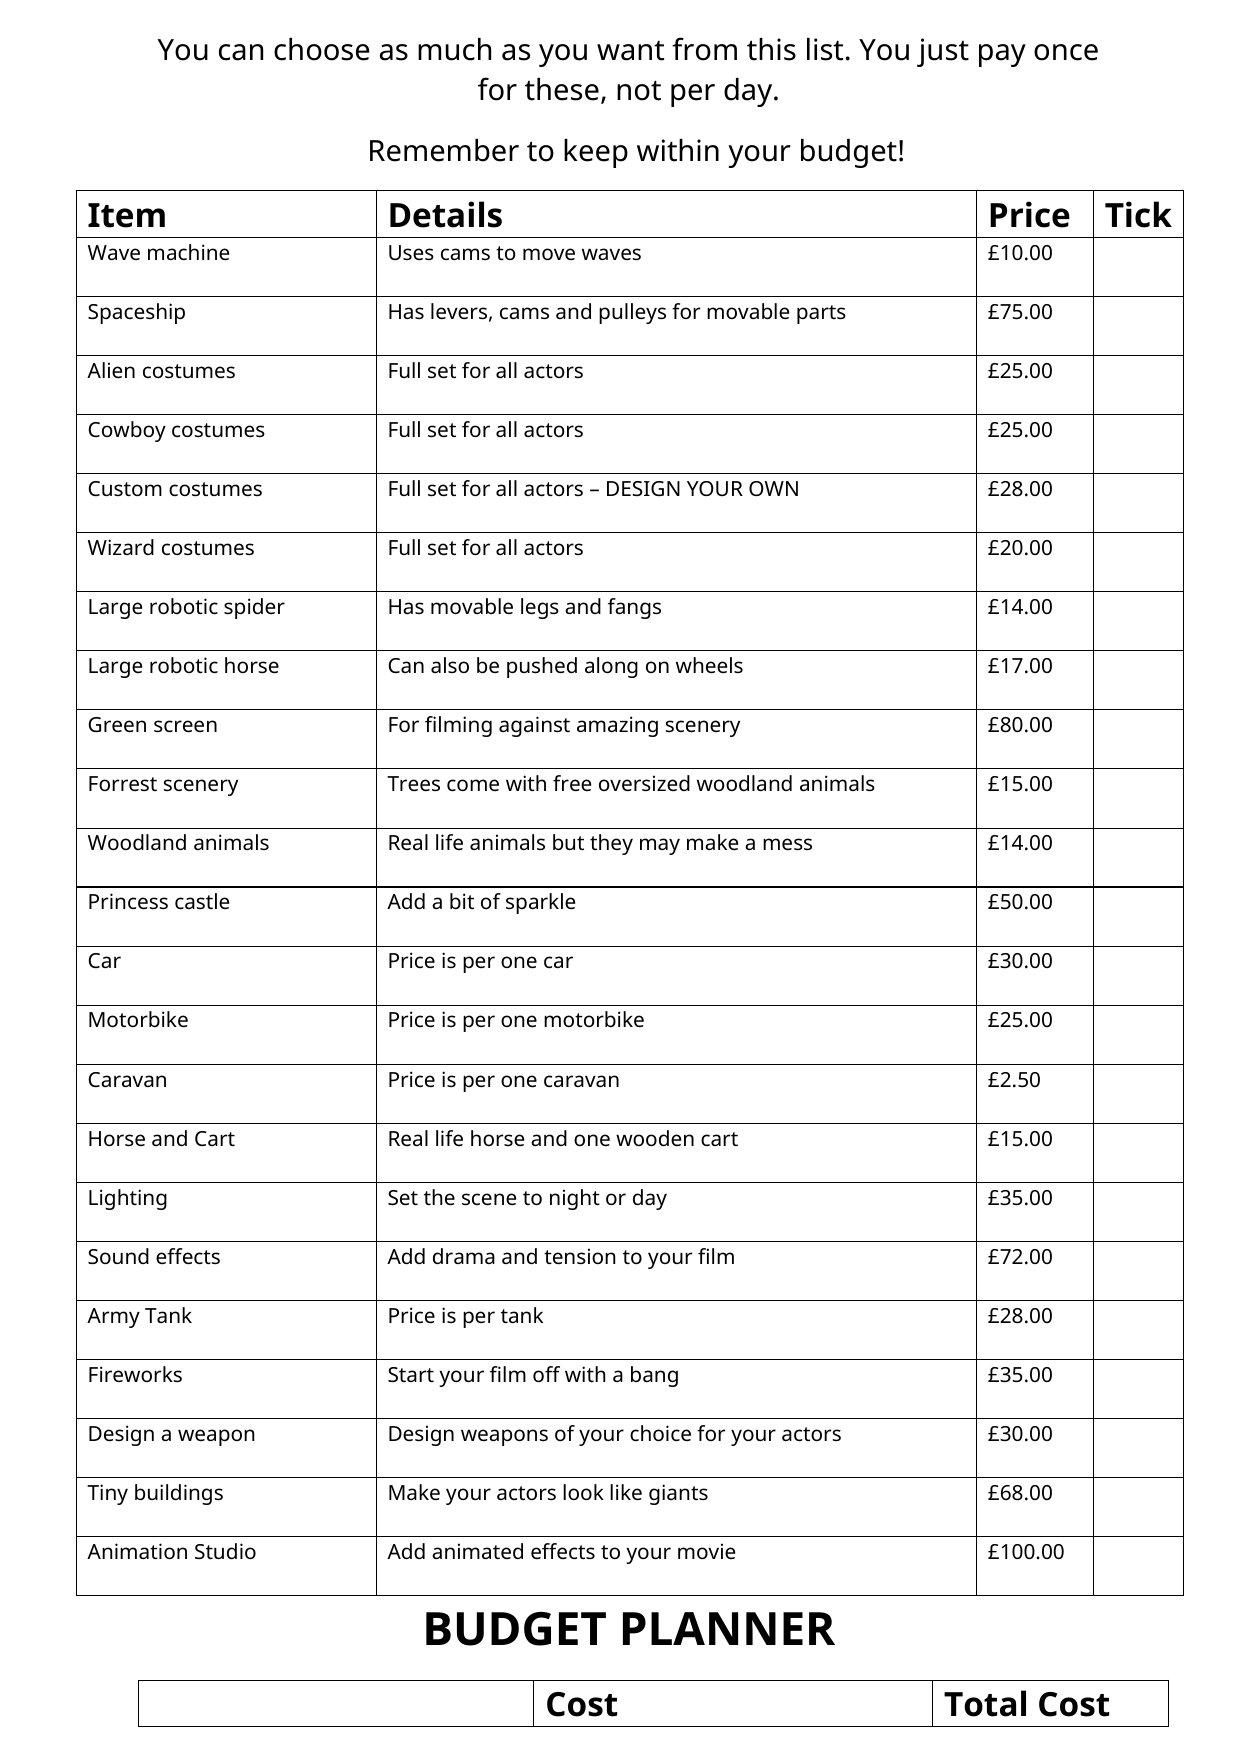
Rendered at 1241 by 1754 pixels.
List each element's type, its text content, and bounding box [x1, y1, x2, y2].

table_cell Add a bit of sparkle [377, 888, 976, 946]
table_cell [1094, 1478, 1183, 1536]
table_cell [1094, 474, 1183, 532]
table_cell Sound effects [77, 1242, 376, 1300]
table_cell Lighting [77, 1183, 376, 1241]
table_cell Large robotic horse [77, 651, 376, 709]
table_cell [1094, 1242, 1183, 1300]
table_cell Green screen [77, 710, 376, 768]
table_cell Tiny buildings [77, 1478, 376, 1536]
table_cell Design a weapon [77, 1419, 376, 1477]
table_cell Full set for all actors [377, 533, 976, 591]
table_cell Design weapons of your choice for your actors [377, 1419, 976, 1477]
table_cell £68.00 [977, 1478, 1093, 1536]
table_cell Fireworks [77, 1360, 376, 1418]
table_cell [1094, 710, 1183, 768]
table_cell Set the scene to night or day [377, 1183, 976, 1241]
table_cell Spaceship [77, 297, 376, 355]
table_cell Wizard costumes [77, 533, 376, 591]
table_cell Car [77, 947, 376, 1004]
table_header [139, 1681, 533, 1726]
table_cell Forrest scenery [77, 769, 376, 827]
table_cell £35.00 [977, 1183, 1093, 1241]
table_cell £35.00 [977, 1360, 1093, 1418]
table_cell £25.00 [977, 415, 1093, 473]
table_cell £17.00 [977, 651, 1093, 709]
table_cell Full set for all actors [377, 415, 976, 473]
table_cell £30.00 [977, 947, 1093, 1004]
table_cell Horse and Cart [77, 1124, 376, 1182]
table_cell [1094, 1360, 1183, 1418]
table_cell Add animated effects to your movie [377, 1537, 976, 1595]
table_cell Start your film off with a bang [377, 1360, 976, 1418]
table_cell Full set for all actors [377, 356, 976, 414]
text You can choose as much as you want from this list. You just pay once for these, not per day. [150, 29, 1107, 109]
table_cell Alien costumes [77, 356, 376, 414]
table_cell [1094, 1419, 1183, 1477]
table_cell [1094, 1537, 1183, 1595]
table_cell Woodland animals [77, 829, 376, 886]
table_cell £28.00 [977, 1301, 1093, 1359]
table_cell £25.00 [977, 1006, 1093, 1064]
table_cell Price is per one motorbike [377, 1006, 976, 1064]
table_cell Real life horse and one wooden cart [377, 1124, 976, 1182]
table_cell [1094, 947, 1183, 1004]
text Remember to keep within your budget! [150, 130, 1107, 169]
table_cell [1094, 297, 1183, 355]
table_cell £100.00 [977, 1537, 1093, 1595]
table_cell Uses cams to move waves [377, 238, 976, 296]
table_cell £14.00 [977, 829, 1093, 886]
table_cell Price is per one caravan [377, 1065, 976, 1123]
table_cell [1094, 356, 1183, 414]
table_cell £25.00 [977, 356, 1093, 414]
table_cell [1094, 238, 1183, 296]
table_cell £14.00 [977, 592, 1093, 650]
table_cell Make your actors look like giants [377, 1478, 976, 1536]
table_cell £15.00 [977, 769, 1093, 827]
table_cell [1094, 1183, 1183, 1241]
table_cell [1094, 888, 1183, 946]
table_cell [1094, 1006, 1183, 1064]
table_cell Full set for all actors – DESIGN YOUR OWN [377, 474, 976, 532]
table_cell £15.00 [977, 1124, 1093, 1182]
table_header Details [377, 191, 976, 237]
table_cell [1094, 1124, 1183, 1182]
table_cell £80.00 [977, 710, 1093, 768]
table_cell Wave machine [77, 238, 376, 296]
table_cell Price is per one car [377, 947, 976, 1004]
table_header Cost [534, 1681, 932, 1726]
table_header Price [977, 191, 1093, 237]
table_cell [1094, 829, 1183, 886]
table_cell £28.00 [977, 474, 1093, 532]
table_header Tick [1094, 191, 1183, 237]
table_cell Cowboy costumes [77, 415, 376, 473]
table_cell [1094, 1065, 1183, 1123]
table_cell Real life animals but they may make a mess [377, 829, 976, 886]
table_cell Can also be pushed along on wheels [377, 651, 976, 709]
table_cell Add drama and tension to your film [377, 1242, 976, 1300]
table_header Item [77, 191, 376, 237]
table_cell £75.00 [977, 297, 1093, 355]
table_cell For filming against amazing scenery [377, 710, 976, 768]
table_cell [1094, 592, 1183, 650]
table_header Total Cost [933, 1681, 1168, 1726]
table_cell [1094, 769, 1183, 827]
table_cell Custom costumes [77, 474, 376, 532]
table_cell [1094, 1301, 1183, 1359]
table_cell Motorbike [77, 1006, 376, 1064]
table_cell [1094, 533, 1183, 591]
table_cell Princess castle [77, 888, 376, 946]
table_cell Large robotic spider [77, 592, 376, 650]
table_cell £10.00 [977, 238, 1093, 296]
table_cell Caravan [77, 1065, 376, 1123]
table_cell Has levers, cams and pulleys for movable parts [377, 297, 976, 355]
table_cell Price is per tank [377, 1301, 976, 1359]
table_cell £30.00 [977, 1419, 1093, 1477]
table_cell [1094, 415, 1183, 473]
table_cell Trees come with free oversized woodland animals [377, 769, 976, 827]
text BUDGET PLANNER [150, 1596, 1107, 1659]
table_cell Has movable legs and fangs [377, 592, 976, 650]
table_cell Animation Studio [77, 1537, 376, 1595]
table_cell £20.00 [977, 533, 1093, 591]
table_cell £50.00 [977, 888, 1093, 946]
table_cell Army Tank [77, 1301, 376, 1359]
table_cell £2.50 [977, 1065, 1093, 1123]
table_cell £72.00 [977, 1242, 1093, 1300]
table_cell [1094, 651, 1183, 709]
